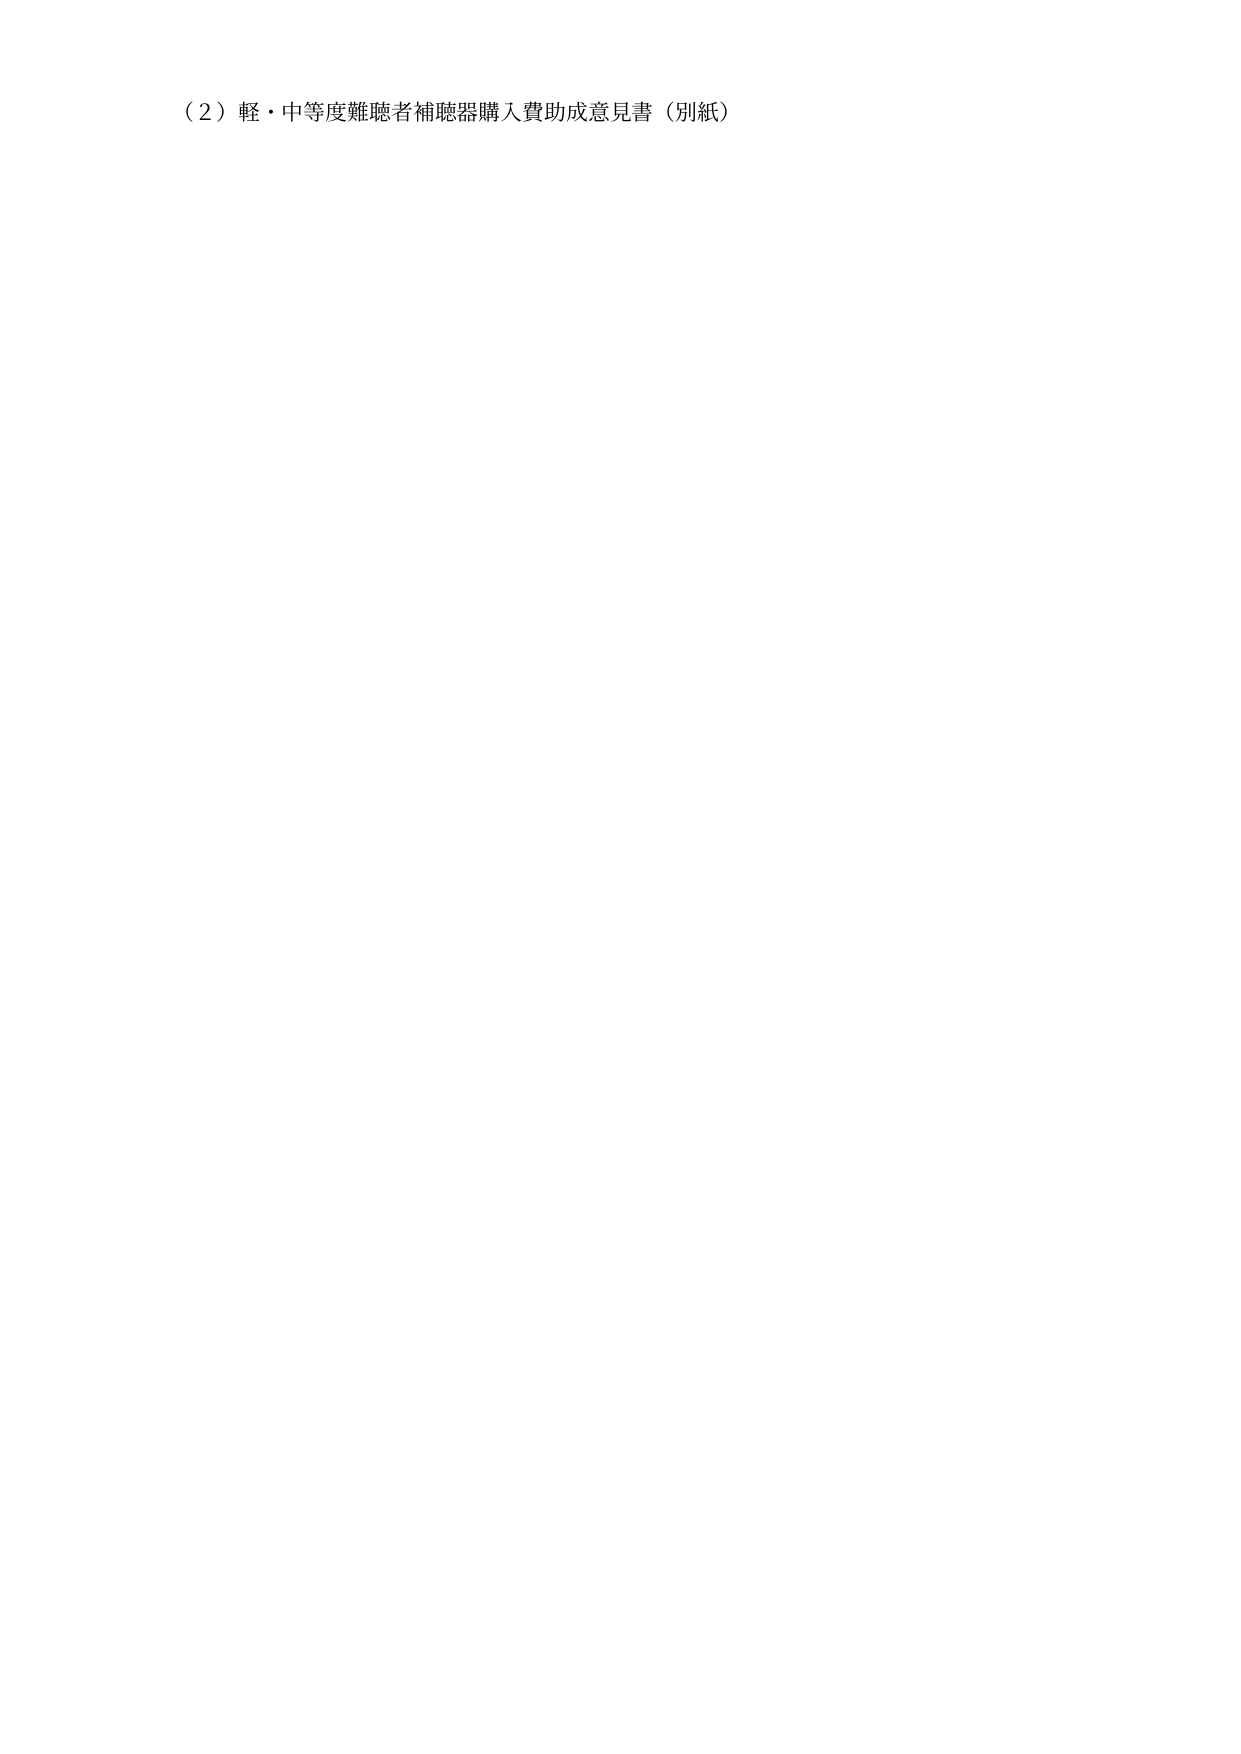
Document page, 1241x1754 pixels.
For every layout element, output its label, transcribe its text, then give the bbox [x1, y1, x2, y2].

text （２）軽・中等度難聴者補聴器購入費助成意見書（別紙） [150, 96, 1090, 126]
